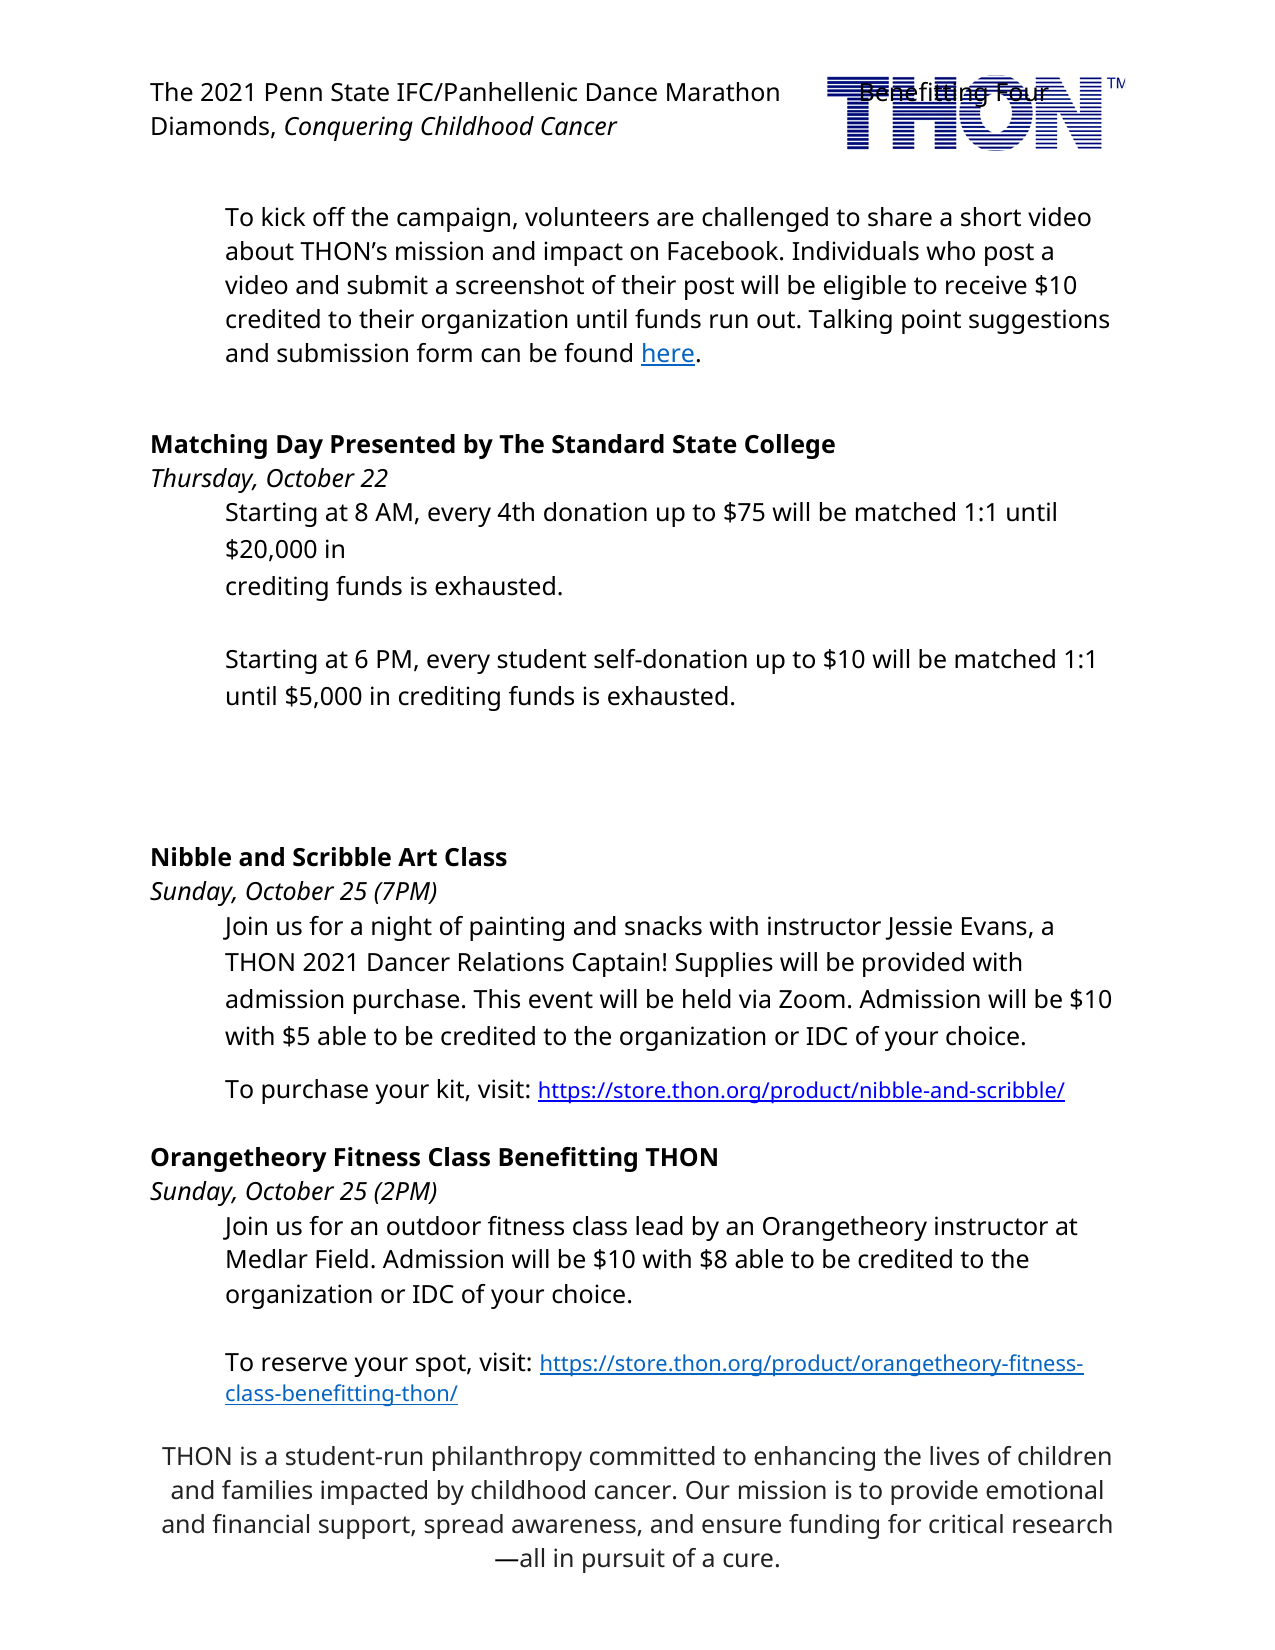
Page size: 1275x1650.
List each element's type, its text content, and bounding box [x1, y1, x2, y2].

text Nibble and Scribble Art Class [150, 840, 1125, 874]
list Starting at 8 AM, every 4th donation up to $75 will be matched 1:1 until $20,000 in [225, 495, 1125, 566]
text To reserve your spot, visit: https://store.thon.org/product/orangetheory-fitness-class-benefitting-thon/ [225, 1344, 1125, 1408]
text Join us for an outdoor fitness class lead by an Orangetheory instructor at Medlar Field. Admission will be $10 with $8 able to be credited to the organization or IDC of your choice. [225, 1208, 1125, 1310]
picture [827, 75, 1125, 151]
text Orangetheory Fitness Class Benefitting THON [150, 1140, 1125, 1174]
list crediting funds is exhausted. [187, 569, 1125, 603]
list Join us for a night of painting and snacks with instructor Jessie Evans, a THON 2021 Dancer Relations Captain! Supplies will be provided with admission purchase. This event will be held via Zoom. Admission will be $10 with $5 able to be credited to the organization or IDC of your choice. [225, 908, 1125, 1052]
text To kick off the campaign, volunteers are challenged to share a short video about THON’s mission and impact on Facebook. Individuals who post a video and submit a screenshot of their post will be eligible to receive $10 credited to their organization until funds run out. Talking point suggestions and submission form can be found here. [225, 199, 1125, 369]
text To purchase your kit, visit: https://store.thon.org/product/nibble-and-scribble/ [150, 1072, 1125, 1106]
text Matching Day Presented by The Standard State College [150, 427, 1125, 461]
text Thursday, October 22 [150, 461, 1125, 495]
list Starting at 6 PM, every student self-donation up to $10 will be matched 1:1 until $5,000 in crediting funds is exhausted. [225, 642, 1125, 713]
text Sunday, October 25 (2PM) [150, 1174, 1125, 1208]
text Sunday, October 25 (7PM) [150, 874, 1125, 908]
